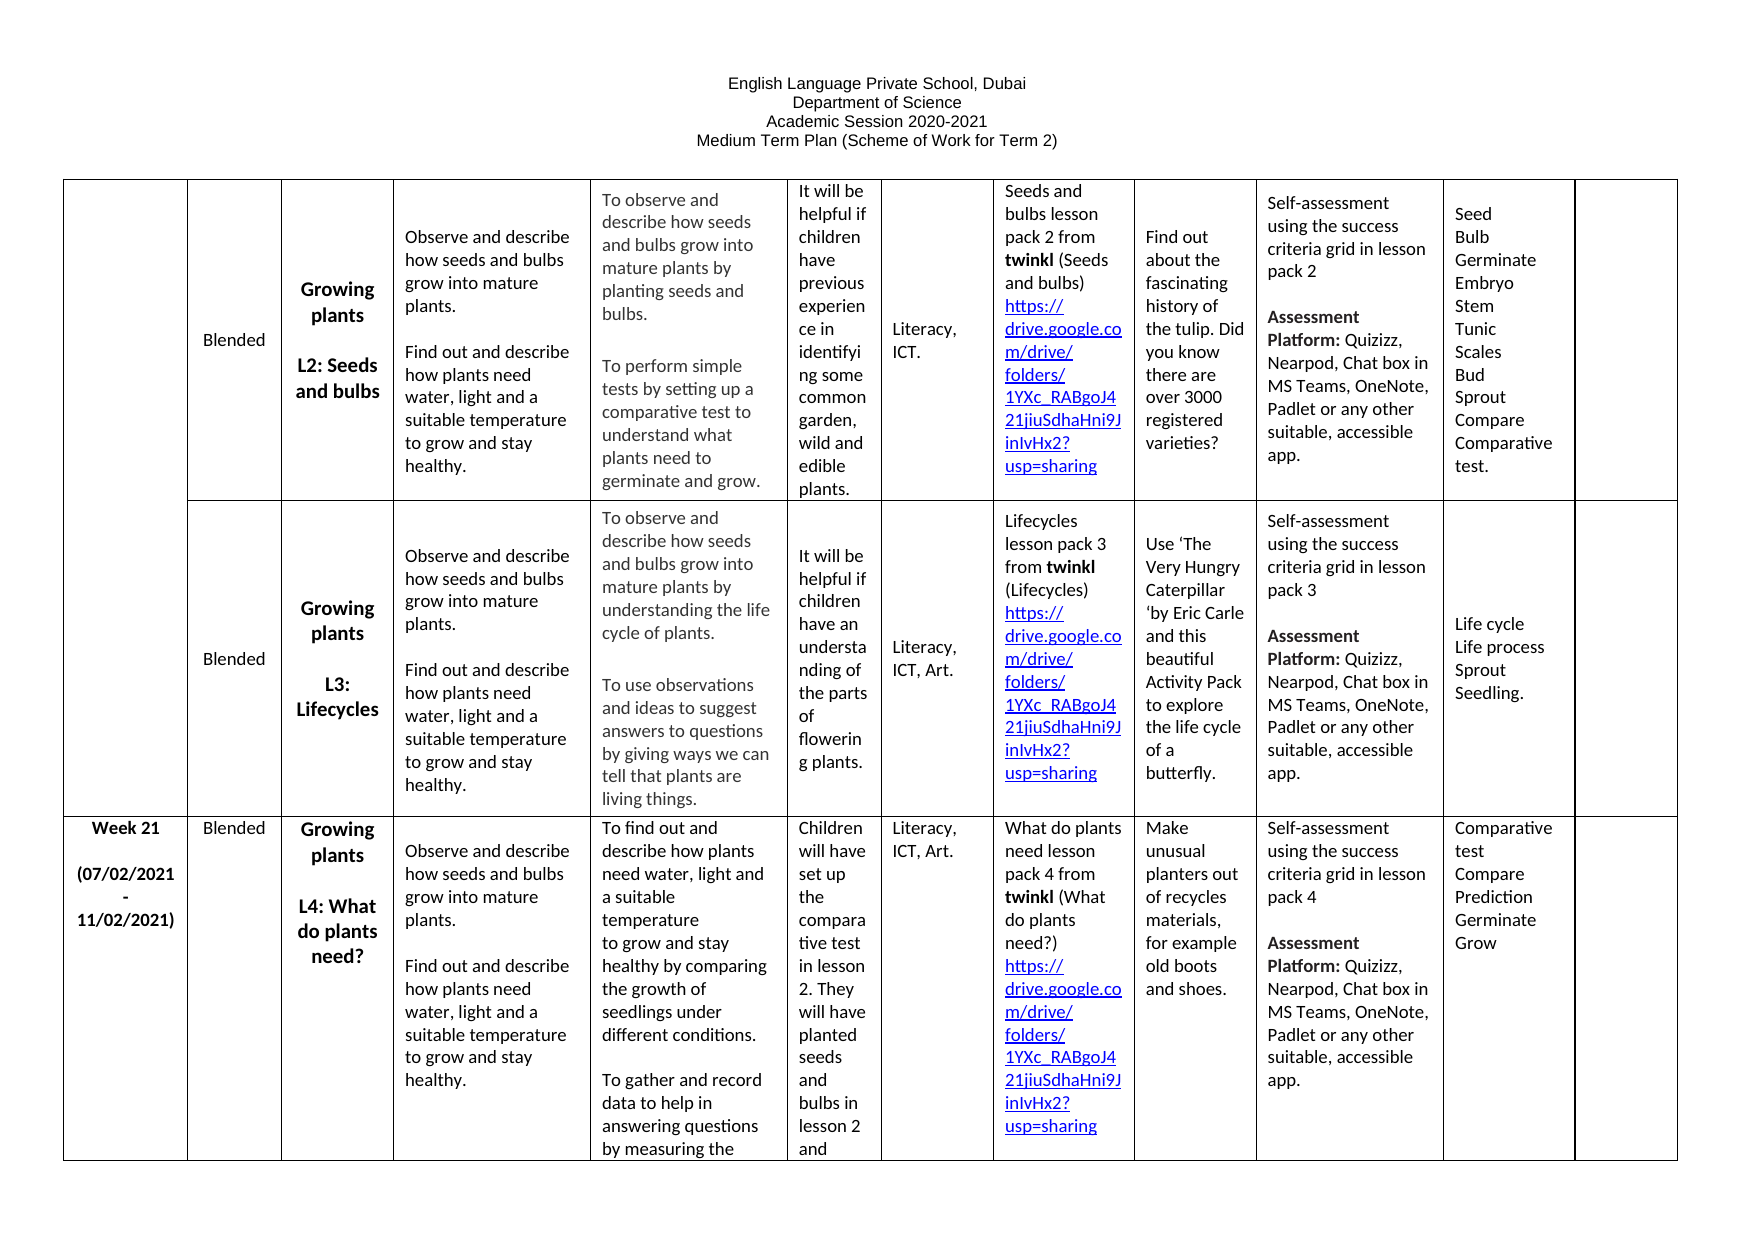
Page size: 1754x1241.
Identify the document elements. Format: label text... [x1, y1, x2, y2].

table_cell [1135, 817, 1256, 1160]
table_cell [1257, 817, 1443, 1160]
table_cell It will be helpful if children have previous experience in identifying some common garden, wild and edible plants. [788, 180, 881, 500]
table_cell It will be helpful if children have an understanding of the parts of flowering plants. [788, 501, 881, 816]
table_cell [591, 817, 787, 1160]
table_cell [1444, 817, 1574, 1160]
table_cell Self-assessment using the success criteria grid in lesson pack 2 Assessment Platform: Quizizz, Nearpod, Chat box in MS Teams, OneNote, Padlet or any other suitable, accessible app. [1257, 180, 1443, 500]
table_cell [788, 817, 881, 1160]
table_cell Lifecycles lesson pack 3 from twinkl (Lifecycles) https://drive.google.com/drive/folders/1YXc_RABgoJ421jiuSdhaHni9JinIvHx2?usp=sharing [994, 501, 1134, 816]
table_cell Literacy, ICT. [882, 180, 993, 500]
table_cell Life cycle Life process Sprout Seedling. [1444, 501, 1574, 816]
table_cell To observe and describe how seeds and bulbs grow into mature plants by understanding the life cycle of plants. To use observations and ideas to suggest answers to questions by giving ways we can tell that plants are living things. [591, 501, 787, 816]
table_cell Blended [188, 180, 281, 500]
table_cell Use ‘The Very Hungry Caterpillar ‘by Eric Carle and this beautiful Activity Pack to explore the life cycle of a butterfly. [1135, 501, 1256, 816]
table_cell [394, 180, 590, 500]
table_cell Seed Bulb Germinate Embryo Stem Tunic Scales Bud Sprout Compare Comparative test. [1444, 180, 1574, 500]
table_cell To observe and describe how seeds and bulbs grow into mature plants by planting seeds and bulbs. To perform simple tests by setting up a comparative test to understand what plants need to germinate and grow. [591, 180, 787, 500]
table_cell [1576, 180, 1677, 500]
table_cell Literacy, ICT, Art. [882, 501, 993, 816]
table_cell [64, 180, 187, 816]
table_cell Seeds and bulbs lesson pack 2 from twinkl (Seeds and bulbs) https://drive.google.com/drive/folders/1YXc_RABgoJ421jiuSdhaHni9JinIvHx2?usp=sharing [994, 180, 1134, 500]
table_cell Find out about the fascinating history of the tulip. Did you know there are over 3000 registered varieties? [1135, 180, 1256, 500]
table_cell Growing plants L3: Lifecycles [282, 501, 393, 816]
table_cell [994, 817, 1134, 1160]
table_cell [1576, 817, 1677, 1160]
table_cell [1576, 501, 1677, 816]
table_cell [394, 817, 590, 1160]
table_cell Self-assessment using the success criteria grid in lesson pack 3 Assessment Platform: Quizizz, Nearpod, Chat box in MS Teams, OneNote, Padlet or any other suitable, accessible app. [1257, 501, 1443, 816]
table_cell Literacy, ICT, Art. [882, 817, 993, 1160]
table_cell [64, 817, 187, 1160]
table_cell Growing plants L2: Seeds and bulbs [282, 180, 393, 500]
table_cell Blended [188, 817, 281, 1160]
table_cell Blended [188, 501, 281, 816]
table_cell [282, 817, 393, 1160]
